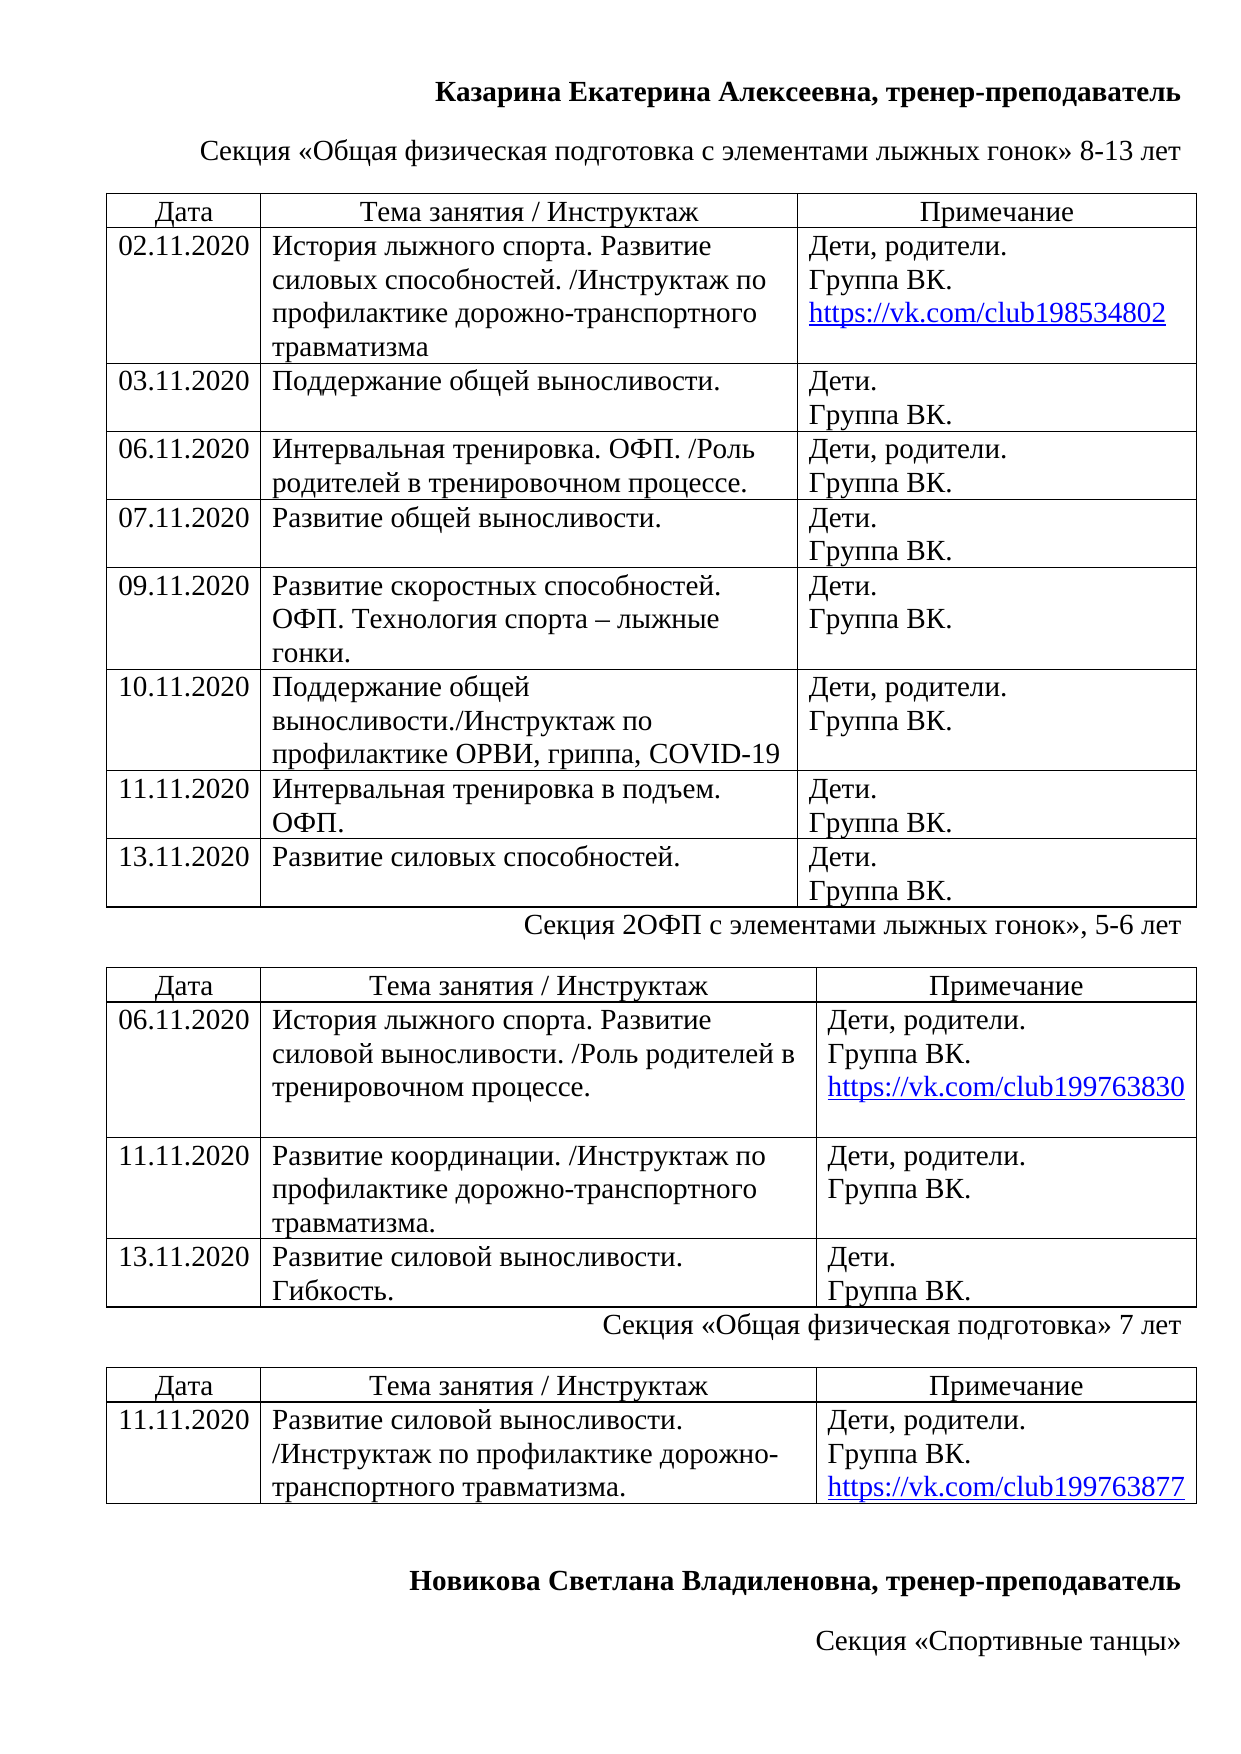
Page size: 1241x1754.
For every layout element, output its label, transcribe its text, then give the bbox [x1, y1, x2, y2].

table_cell Развитие координации. /Инструктаж по профилактике дорожно-транспортного травматизма. [261, 1138, 816, 1238]
table_cell 10.11.2020 [107, 670, 260, 770]
table_header Дата [107, 1368, 260, 1401]
table_cell 11.11.2020 [107, 1138, 260, 1238]
table_cell Поддержание общей выносливости./Инструктаж по профилактике ОРВИ, гриппа, COVID-19 [261, 670, 797, 770]
table_cell Интервальная тренировка. ОФП. /Роль родителей в тренировочном процессе. [261, 432, 797, 499]
table_cell Дети. Группа ВК. [798, 568, 1196, 668]
table_cell Поддержание общей выносливости. [261, 364, 797, 431]
table_cell Дети, родители. Группа ВК. [817, 1138, 1196, 1238]
table_cell Развитие скоростных способностей. ОФП. Технология спорта – лыжные гонки. [261, 568, 797, 668]
table_cell 02.11.2020 [107, 228, 260, 362]
table_header Тема занятия / Инструктаж [261, 968, 816, 1001]
table_header Дата [107, 968, 260, 1001]
table_cell Дети, родители. Группа ВК. https://vk.com/club199763877 [817, 1403, 1196, 1503]
table_cell Дети. Группа ВК. [798, 500, 1196, 567]
table_cell Дети, родители. Группа ВК. [798, 670, 1196, 770]
table_cell 07.11.2020 [107, 500, 260, 567]
table_header Дата [107, 194, 260, 227]
table_cell Развитие общей выносливости. [261, 500, 797, 567]
table_cell Интервальная тренировка в подъем. ОФП. [261, 771, 797, 838]
table_cell 11.11.2020 [107, 771, 260, 838]
table_cell 13.11.2020 [107, 839, 260, 906]
table_cell 09.11.2020 [107, 568, 260, 668]
table_header Примечание [817, 968, 1196, 1001]
table_cell Дети, родители. Группа ВК. https://vk.com/club199763830 [817, 1003, 1196, 1137]
table_cell Развитие силовой выносливости. /Инструктаж по профилактике дорожно-транспортного травматизма. [261, 1403, 816, 1503]
table_cell Дети, родители. Группа ВК. [798, 432, 1196, 499]
text Секция «Общая физическая подготовка с элементами лыжных гонок» 8-13 лет [118, 133, 1181, 167]
table_cell 11.11.2020 [107, 1403, 260, 1503]
table_header Примечание [798, 194, 1196, 227]
table_cell 03.11.2020 [107, 364, 260, 431]
table_cell История лыжного спорта. Развитие силовых способностей. /Инструктаж по профилактике дорожно-транспортного травматизма [261, 228, 797, 362]
text Секция 2ОФП с элементами лыжных гонок», 5-6 лет [118, 908, 1181, 941]
text Казарина Екатерина Алексеевна, тренер-преподаватель [118, 74, 1181, 107]
text Секция «Общая физическая подготовка» 7 лет [118, 1308, 1181, 1341]
table_cell 13.11.2020 [107, 1239, 260, 1306]
table_cell Дети. Группа ВК. [798, 839, 1196, 906]
table_cell Развитие силовых способностей. [261, 839, 797, 906]
table_header Тема занятия / Инструктаж [261, 1368, 816, 1401]
table_cell 06.11.2020 [107, 1003, 260, 1137]
table_cell 06.11.2020 [107, 432, 260, 499]
table_cell Развитие силовой выносливости. Гибкость. [261, 1239, 816, 1306]
text Секция «Спортивные танцы» [118, 1623, 1181, 1656]
text Новикова Светлана Владиленовна, тренер-преподаватель [118, 1563, 1181, 1597]
table_cell Дети. Группа ВК. [817, 1239, 1196, 1306]
table_cell Дети. Группа ВК. [798, 771, 1196, 838]
table_cell Дети, родители. Группа ВК. https://vk.com/club198534802 [798, 228, 1196, 362]
table_cell Дети. Группа ВК. [798, 364, 1196, 431]
table_header Тема занятия / Инструктаж [261, 194, 797, 227]
table_cell История лыжного спорта. Развитие силовой выносливости. /Роль родителей в тренировочном процессе. [261, 1003, 816, 1137]
table_header Примечание [817, 1368, 1196, 1401]
